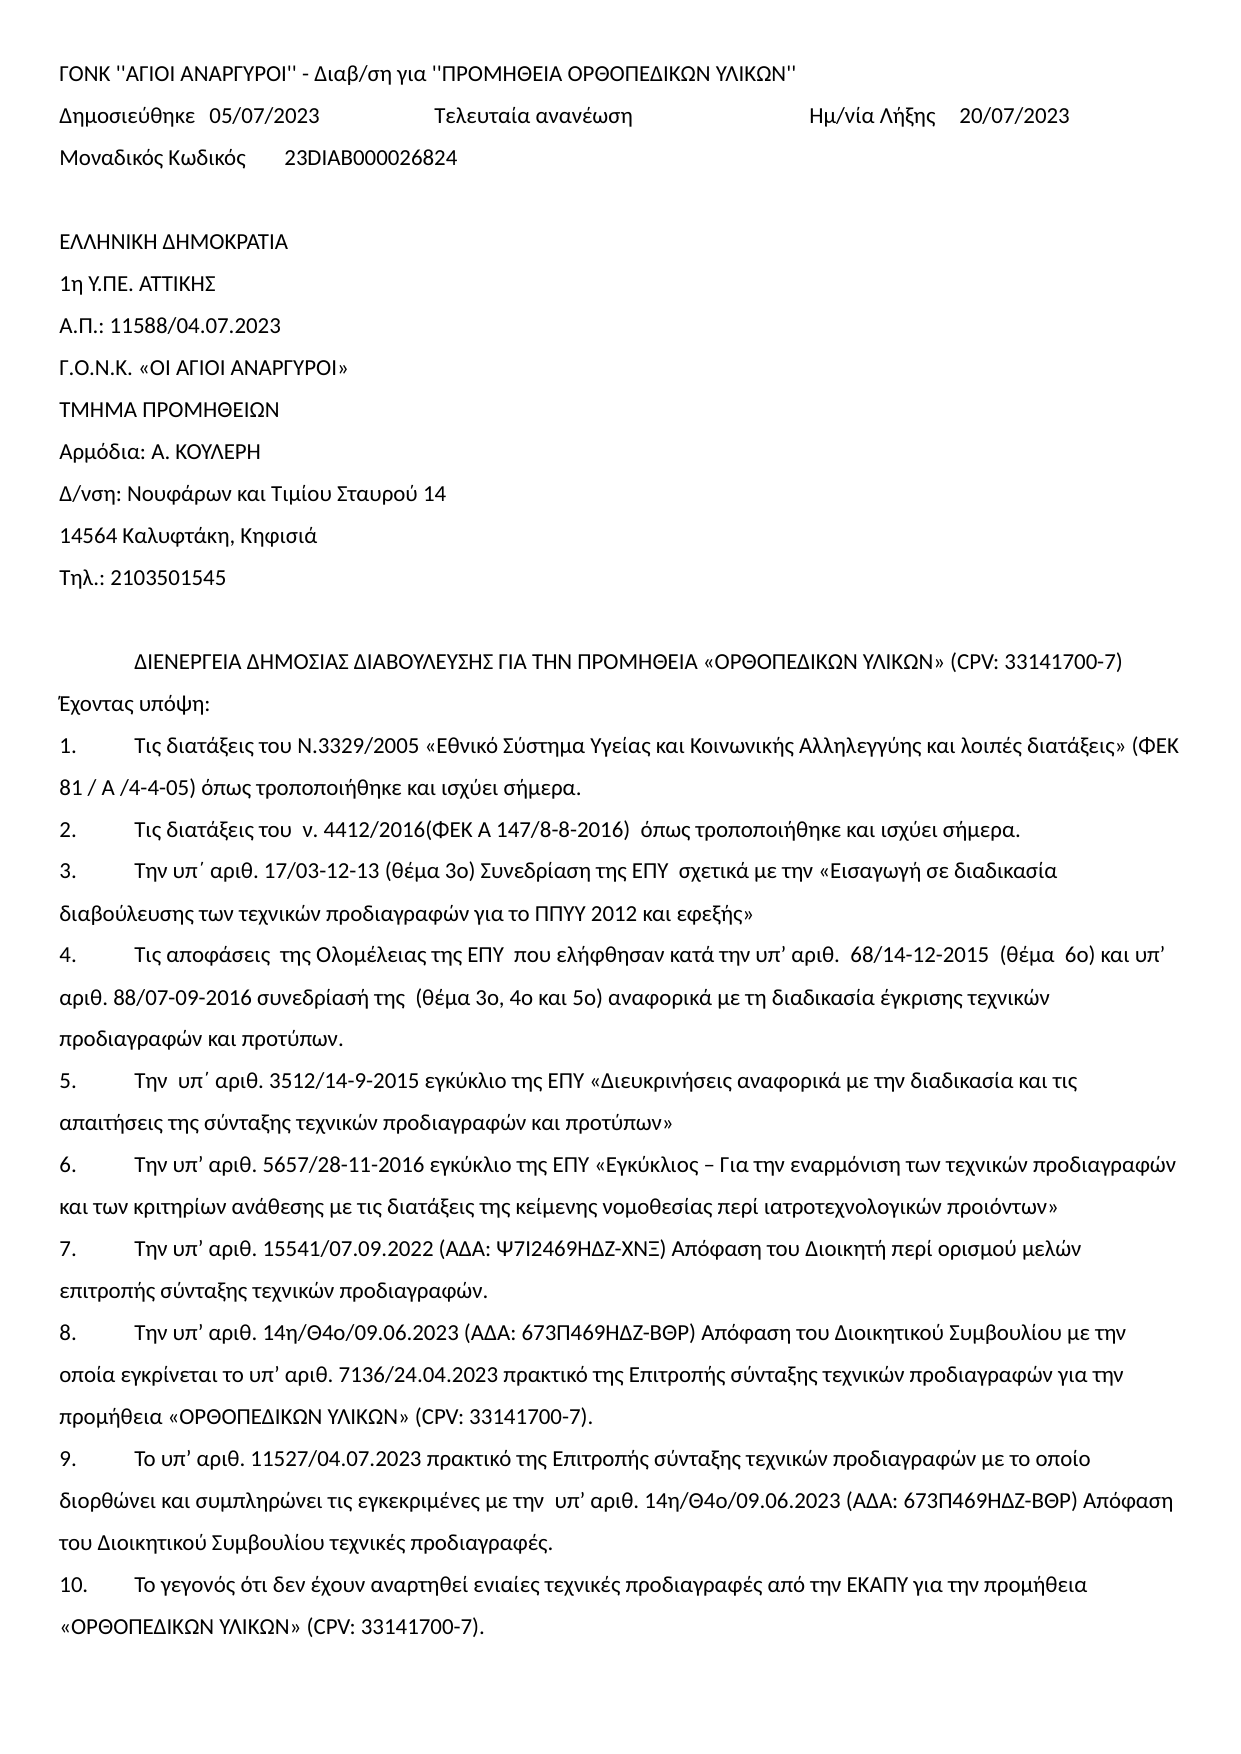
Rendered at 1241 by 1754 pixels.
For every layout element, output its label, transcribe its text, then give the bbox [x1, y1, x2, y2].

text 1η Υ.ΠΕ. ΑΤΤΙΚΗΣ Α.Π.: 11588/04.07.2023 [59, 269, 1181, 339]
text 7. Την υπ’ αριθ. 15541/07.09.2022 (ΑΔΑ: Ψ7Ι2469ΗΔΖ-ΧΝΞ) Απόφαση του Διοικητή περί ορισμού μελών επιτροπής σύνταξης τεχνικών προδιαγραφών. [59, 1234, 1181, 1304]
text Μοναδικός Κωδικός 23DIAB000026824 [59, 143, 1181, 171]
text Έχοντας υπόψη: [59, 689, 1181, 717]
text 14564 Καλυφτάκη, Κηφισιά [59, 521, 1181, 549]
text 6. Την υπ’ αριθ. 5657/28-11-2016 εγκύκλιο της ΕΠΥ «Εγκύκλιος – Για την εναρμόνιση των τεχνικών προδιαγραφών και των κριτηρίων ανάθεσης με τις διατάξεις της κείμενης νομοθεσίας περί ιατροτεχνολογικών προιόντων» [59, 1151, 1181, 1221]
text ΕΛΛΗΝΙΚΗ ΔΗΜΟΚΡΑΤΙΑ [59, 227, 1181, 255]
text ΔΙΕΝΕΡΓΕΙΑ ΔΗΜΟΣΙΑΣ ΔΙΑΒΟΥΛΕΥΣΗΣ ΓΙΑ ΤΗΝ ΠΡΟΜΗΘΕΙΑ «ΟΡΘΟΠΕΔΙΚΩΝ ΥΛΙΚΩΝ» (CPV: 33141700-7) [59, 647, 1181, 675]
text 8. Την υπ’ αριθ. 14η/Θ4ο/09.06.2023 (ΑΔΑ: 673Π469ΗΔΖ-ΒΘΡ) Απόφαση του Διοικητικού Συμβουλίου με την οποία εγκρίνεται το υπ’ αριθ. 7136/24.04.2023 πρακτικό της Επιτροπής σύνταξης τεχνικών προδιαγραφών για την προμήθεια «ΟΡΘΟΠΕΔΙΚΩΝ ΥΛΙΚΩΝ» (CPV: 33141700-7). [59, 1318, 1181, 1430]
text 9. Το υπ’ αριθ. 11527/04.07.2023 πρακτικό της Επιτροπής σύνταξης τεχνικών προδιαγραφών με το οποίο διορθώνει και συμπληρώνει τις εγκεκριμένες με την υπ’ αριθ. 14η/Θ4ο/09.06.2023 (ΑΔΑ: 673Π469ΗΔΖ-ΒΘΡ) Απόφαση του Διοικητικού Συμβουλίου τεχνικές προδιαγραφές. [59, 1444, 1181, 1556]
text Δ/νση: Νουφάρων και Τιμίου Σταυρού 14 [59, 479, 1181, 507]
text 4. Τις αποφάσεις της Ολομέλειας της ΕΠΥ που ελήφθησαν κατά την υπ’ αριθ. 68/14-12-2015 (θέμα 6ο) και υπ’ αριθ. 88/07-09-2016 συνεδρίασή της (θέμα 3ο, 4o και 5o) αναφορικά με τη διαδικασία έγκρισης τεχνικών προδιαγραφών και προτύπων. [59, 941, 1181, 1053]
text 5. Την υπ΄ αριθ. 3512/14-9-2015 εγκύκλιο της ΕΠΥ «Διευκρινήσεις αναφορικά με την διαδικασία και τις απαιτήσεις της σύνταξης τεχνικών προδιαγραφών και προτύπων» [59, 1067, 1181, 1137]
text ΓΟΝΚ ''ΑΓΙΟΙ ΑΝΑΡΓΥΡΟΙ'' - Διαβ/ση για ''ΠΡΟΜΗΘΕΙΑ ΟΡΘΟΠΕΔΙΚΩΝ ΥΛΙΚΩΝ'' [59, 59, 1181, 87]
text 10. Το γεγονός ότι δεν έχουν αναρτηθεί ενιαίες τεχνικές προδιαγραφές από την ΕΚΑΠΥ για την προμήθεια «ΟΡΘΟΠΕΔΙΚΩΝ ΥΛΙΚΩΝ» (CPV: 33141700-7). [59, 1570, 1181, 1640]
text 1. Τις διατάξεις του Ν.3329/2005 «Εθνικό Σύστημα Υγείας και Κοινωνικής Αλληλεγγύης και λοιπές διατάξεις» (ΦΕΚ 81 / Α /4-4-05) όπως τροποποιήθηκε και ισχύει σήμερα. [59, 731, 1181, 801]
text Γ.Ο.Ν.Κ. «ΟΙ ΑΓΙΟΙ ΑΝΑΡΓΥΡΟΙ» [59, 353, 1181, 381]
text Δημοσιεύθηκε 05/07/2023 Τελευταία ανανέωση Ημ/νία Λήξης 20/07/2023 [59, 101, 1181, 129]
text Τηλ.: 2103501545 [59, 563, 1181, 591]
text 2. Τις διατάξεις του ν. 4412/2016(ΦΕΚ Α 147/8-8-2016) όπως τροποποιήθηκε και ισχύει σήμερα. [59, 815, 1181, 843]
text ΤΜΗΜΑ ΠΡΟΜΗΘΕΙΩΝ [59, 395, 1181, 423]
text 3. Την υπ΄ αριθ. 17/03-12-13 (θέμα 3ο) Συνεδρίαση της ΕΠΥ σχετικά με την «Εισαγωγή σε διαδικασία διαβούλευσης των τεχνικών προδιαγραφών για το ΠΠΥΥ 2012 και εφεξής» [59, 857, 1181, 927]
text Αρμόδια: Α. ΚΟΥΛΕΡΗ [59, 437, 1181, 465]
